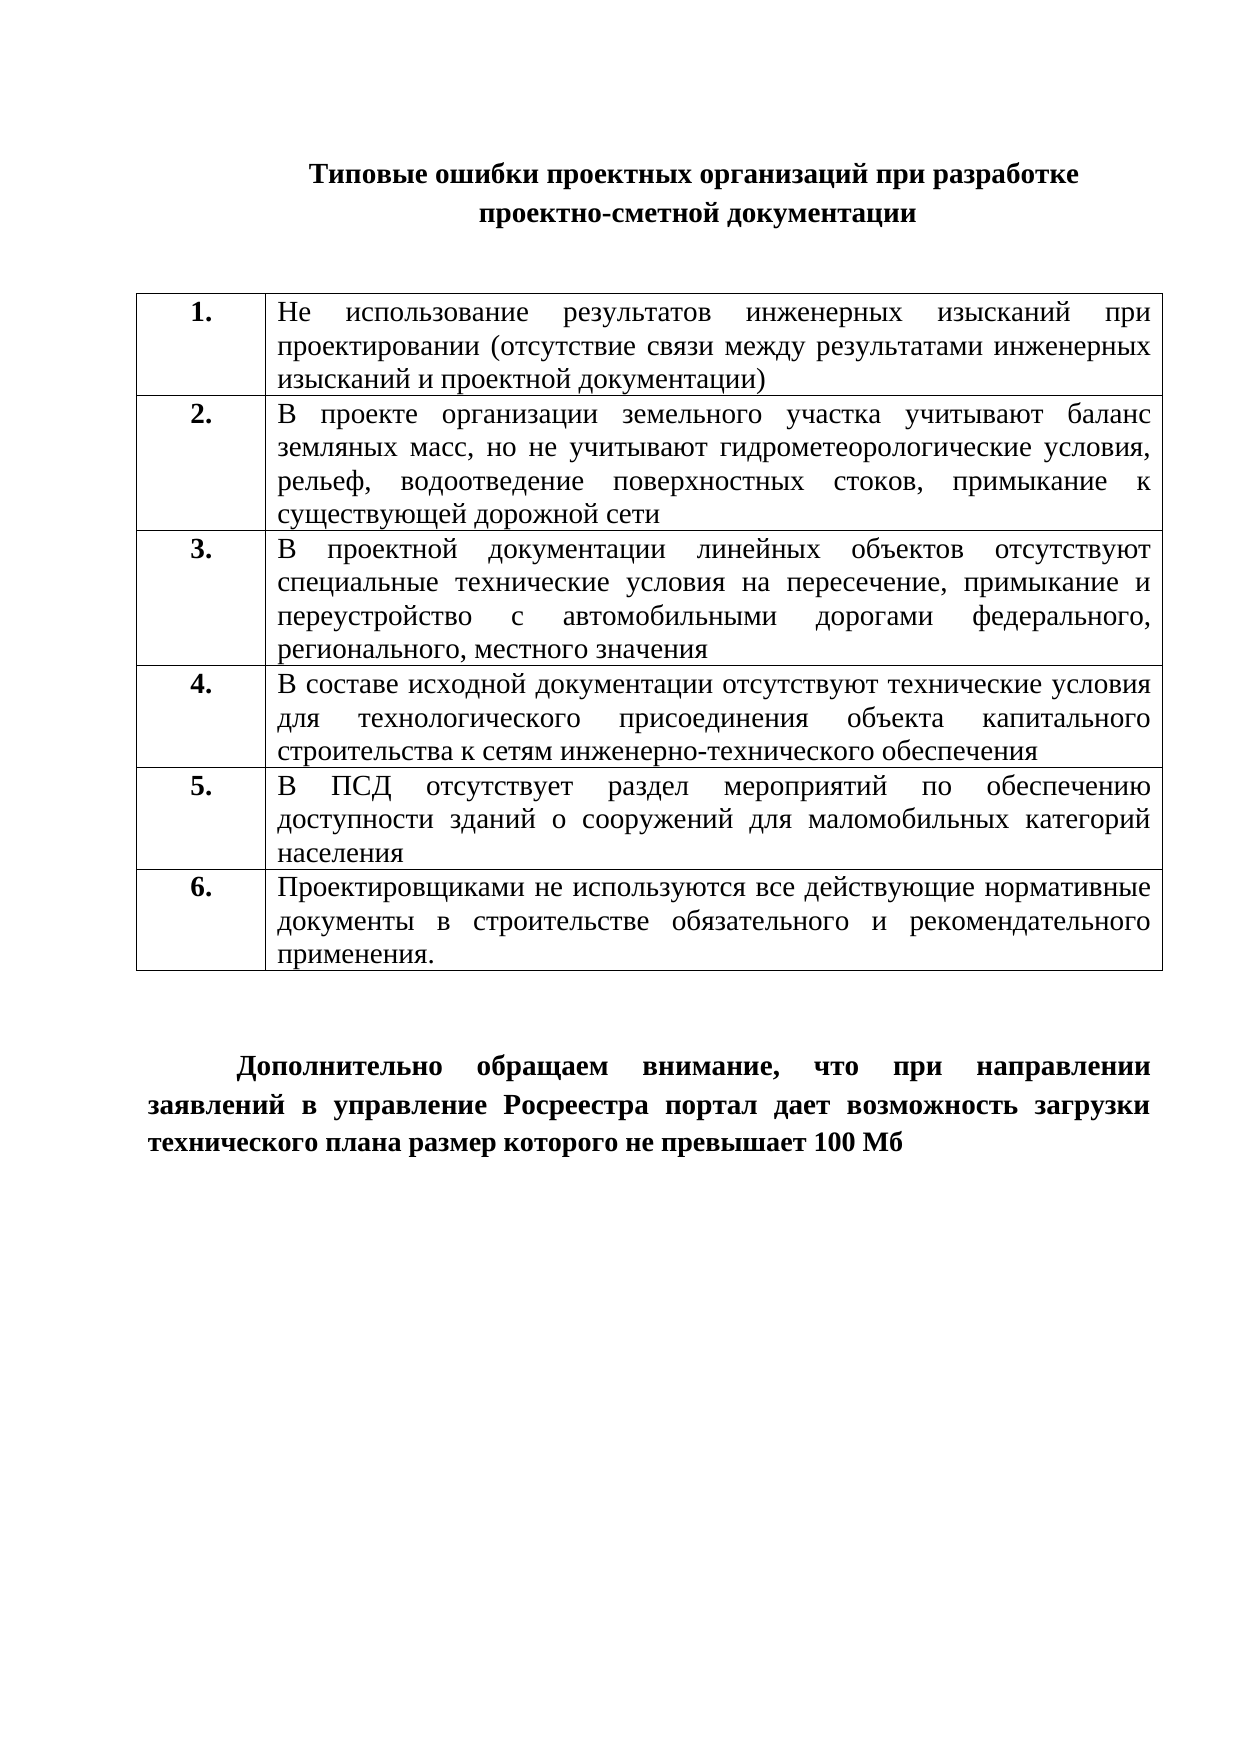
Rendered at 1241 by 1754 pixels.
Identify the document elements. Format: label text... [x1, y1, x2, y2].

table_cell В ПСД отсутствует раздел мероприятий по обеспечению доступности зданий о сооружений для маломобильных категорий населения [266, 768, 1162, 868]
table_cell В проектной документации линейных объектов отсутствуют специальные технические условия на пересечение, примыкание и переустройство с автомобильными дорогами федерального, регионального, местного значения [266, 531, 1162, 665]
table_cell 2. [137, 396, 265, 530]
list проектно-сметной документации [148, 195, 1152, 229]
table_cell В проекте организации земельного участка учитывают баланс земляных масс, но не учитывают гидрометеорологические условия, рельеф, водоотведение поверхностных стоков, примыкание к существующей дорожной сети [266, 396, 1162, 530]
table_cell 5. [137, 768, 265, 868]
list Дополнительно обращаем внимание, что при направлении заявлений в управление Росреестра портал дает возможность загрузки технического плана размер которого не превышает 100 Мб [148, 1048, 1152, 1158]
list Типовые ошибки проектных организаций при разработке [148, 157, 1152, 190]
table_cell Проектировщиками не используются все действующие нормативные документы в строительстве обязательного и рекомендательного применения. [266, 870, 1162, 970]
table_header 1. [137, 294, 265, 395]
table_cell В составе исходной документации отсутствуют технические условия для технологического присоединения объекта капитального строительства к сетям инженерно-технического обеспечения [266, 666, 1162, 767]
table_cell 3. [137, 531, 265, 665]
table_cell 6. [137, 870, 265, 970]
table_cell 4. [137, 666, 265, 767]
table_header Не использование результатов инженерных изысканий при проектировании (отсутствие связи между результатами инженерных изысканий и проектной документации) [266, 294, 1162, 395]
